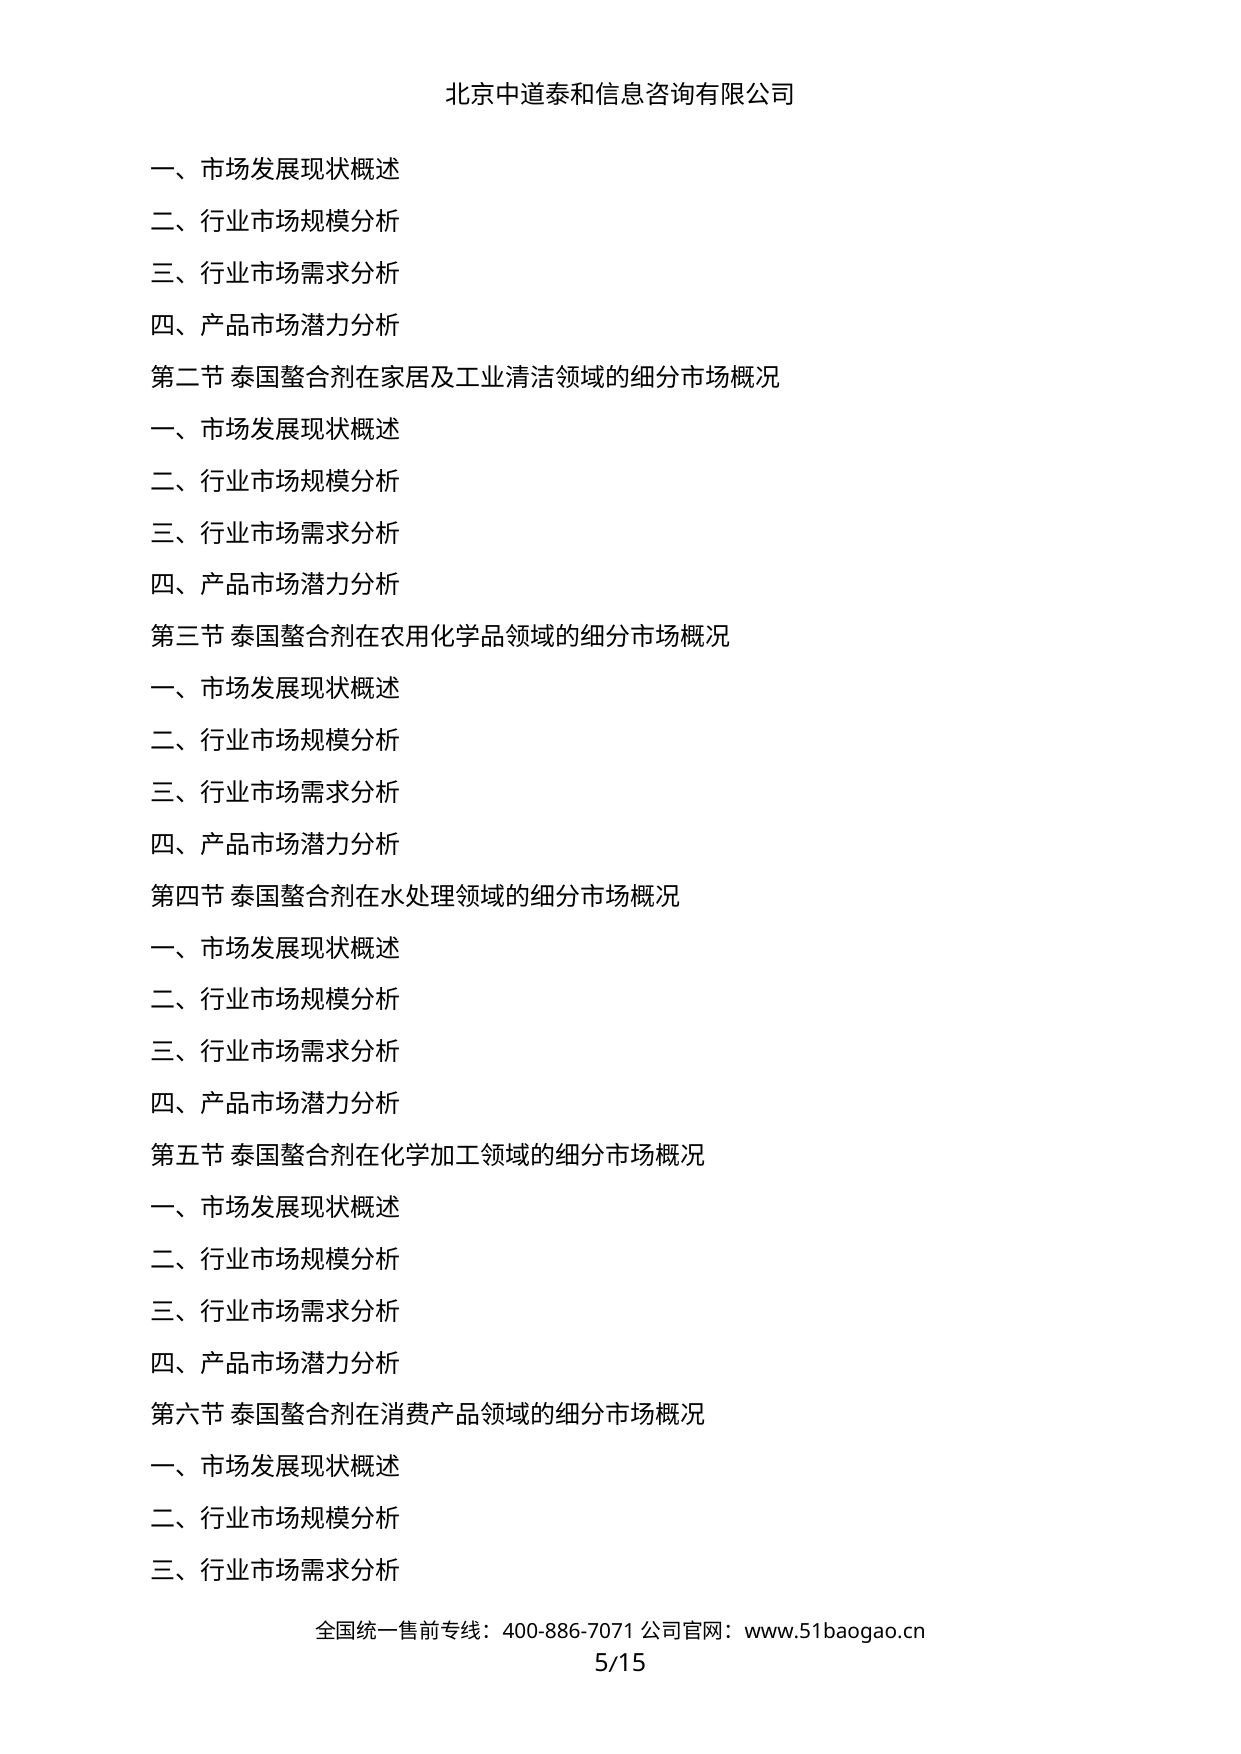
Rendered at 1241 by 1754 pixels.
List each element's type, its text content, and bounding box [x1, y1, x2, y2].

text 第三节 泰国螯合剂在农用化学品领域的细分市场概况 [150, 617, 1090, 653]
text 二、行业市场规模分析 [150, 461, 1090, 497]
text 四、产品市场潜力分析 [150, 1084, 1090, 1120]
text 二、行业市场规模分析 [150, 1499, 1090, 1535]
text 一、市场发展现状概述 [150, 928, 1090, 964]
text 第六节 泰国螯合剂在消费产品领域的细分市场概况 [150, 1395, 1090, 1431]
text 三、行业市场需求分析 [150, 772, 1090, 809]
text 四、产品市场潜力分析 [150, 1343, 1090, 1379]
text 三、行业市场需求分析 [150, 1032, 1090, 1068]
text 三、行业市场需求分析 [150, 1291, 1090, 1327]
text 三、行业市场需求分析 [150, 513, 1090, 549]
text 二、行业市场规模分析 [150, 1239, 1090, 1276]
text 第五节 泰国螯合剂在化学加工领域的细分市场概况 [150, 1136, 1090, 1172]
text 四、产品市场潜力分析 [150, 565, 1090, 601]
text 三、行业市场需求分析 [150, 1551, 1090, 1587]
text 一、市场发展现状概述 [150, 1447, 1090, 1483]
text 一、市场发展现状概述 [150, 669, 1090, 705]
text 一、市场发展现状概述 [150, 409, 1090, 446]
text 第二节 泰国螯合剂在家居及工业清洁领域的细分市场概况 [150, 357, 1090, 394]
text 二、行业市场规模分析 [150, 721, 1090, 757]
text 四、产品市场潜力分析 [150, 824, 1090, 861]
text 第四节 泰国螯合剂在水处理领域的细分市场概况 [150, 876, 1090, 912]
text 一、市场发展现状概述 [150, 150, 1090, 186]
text 三、行业市场需求分析 [150, 254, 1090, 290]
text 二、行业市场规模分析 [150, 980, 1090, 1016]
text 二、行业市场规模分析 [150, 202, 1090, 238]
text 四、产品市场潜力分析 [150, 306, 1090, 342]
text 一、市场发展现状概述 [150, 1187, 1090, 1224]
